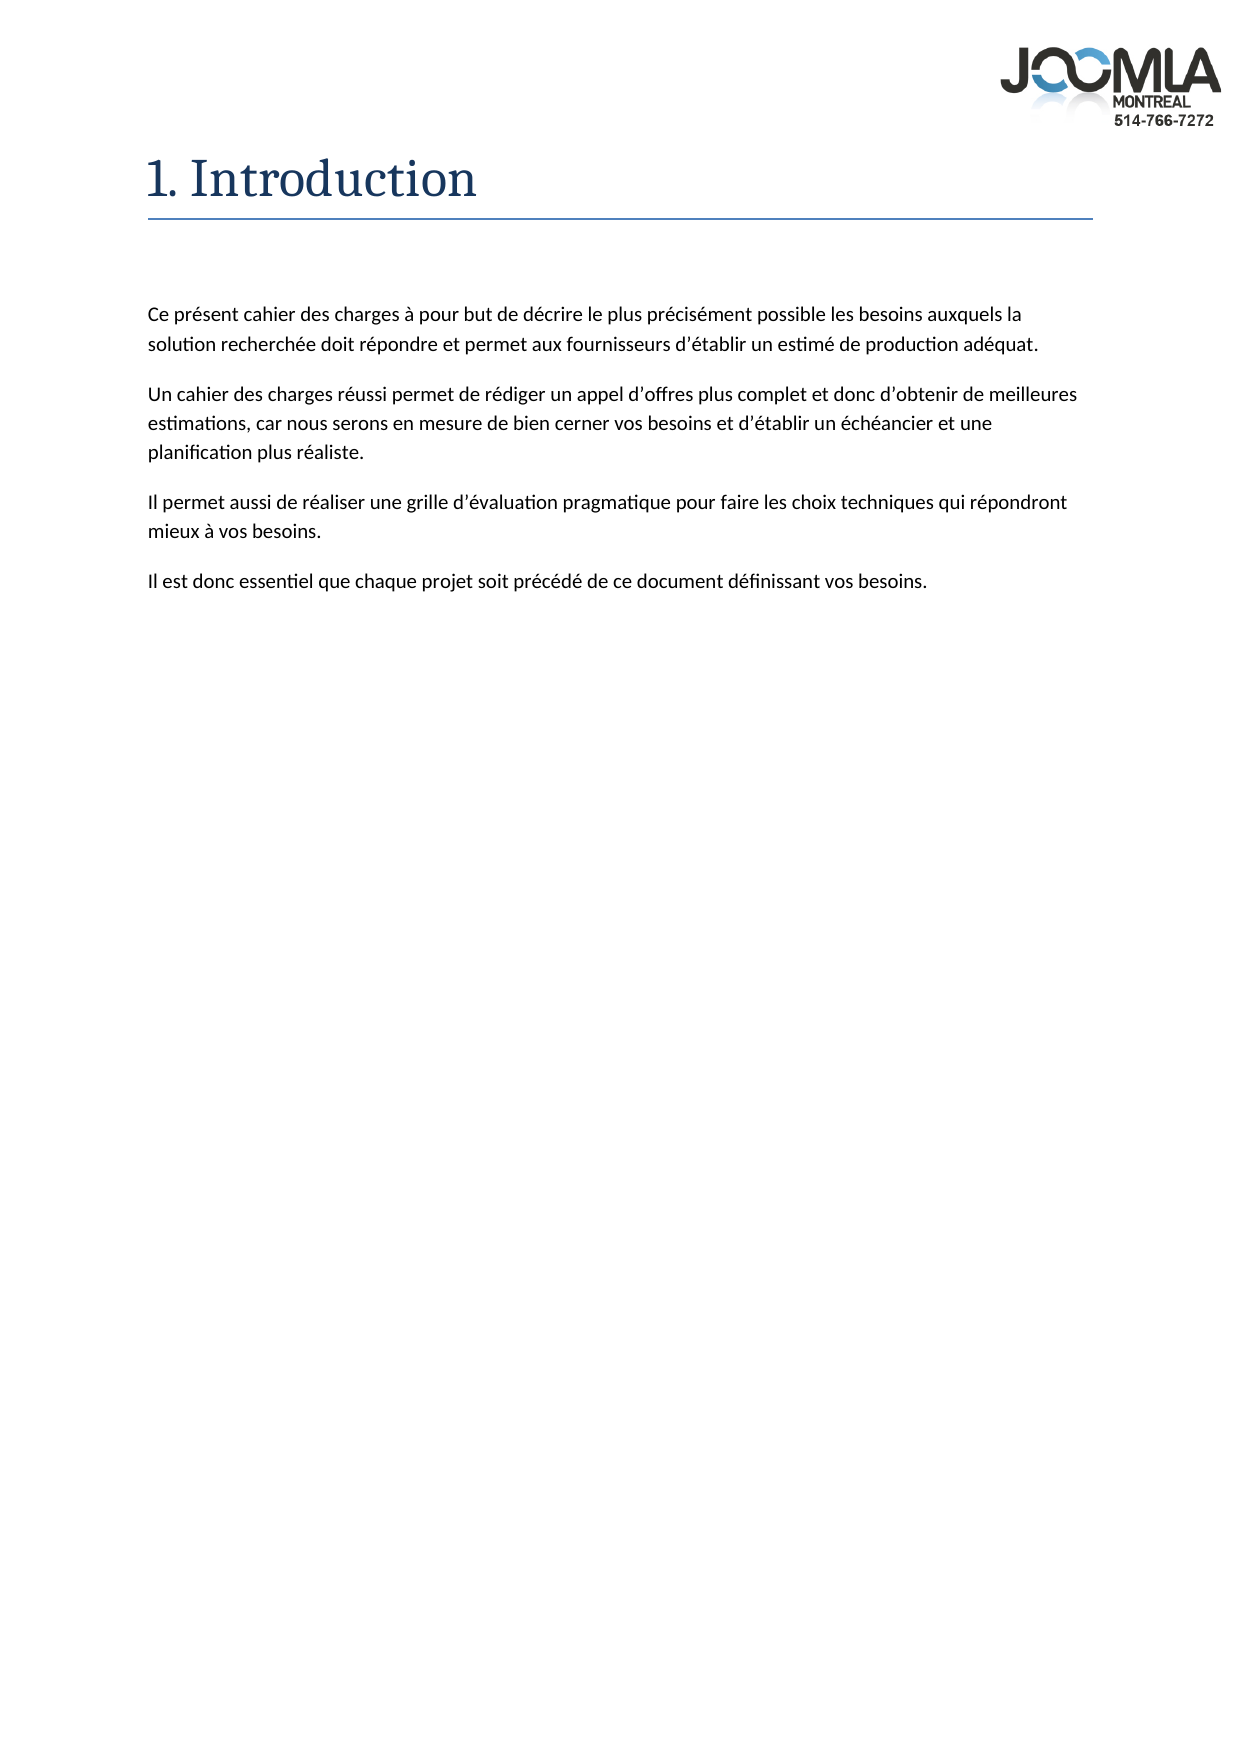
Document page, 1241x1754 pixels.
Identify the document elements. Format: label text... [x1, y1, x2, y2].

text Il est donc essentiel que chaque projet soit précédé de ce document définissant vos besoins. [148, 568, 1093, 594]
title 1. Introduction [148, 148, 1093, 218]
picture [1000, 44, 1222, 137]
text Il permet aussi de réaliser une grille d’évaluation pragmatique pour faire les choix techniques qui répondront mieux à vos besoins. [148, 489, 1093, 544]
text Un cahier des charges réussi permet de rédiger un appel d’offres plus complet et donc d’obtenir de meilleures estimations, car nous serons en mesure de bien cerner vos besoins et d’établir un échéancier et une planification plus réaliste. [148, 381, 1093, 464]
text Ce présent cahier des charges à pour but de décrire le plus précisément possible les besoins auxquels la solution recherchée doit répondre et permet aux fournisseurs d’établir un estimé de production adéquat. [148, 302, 1093, 356]
